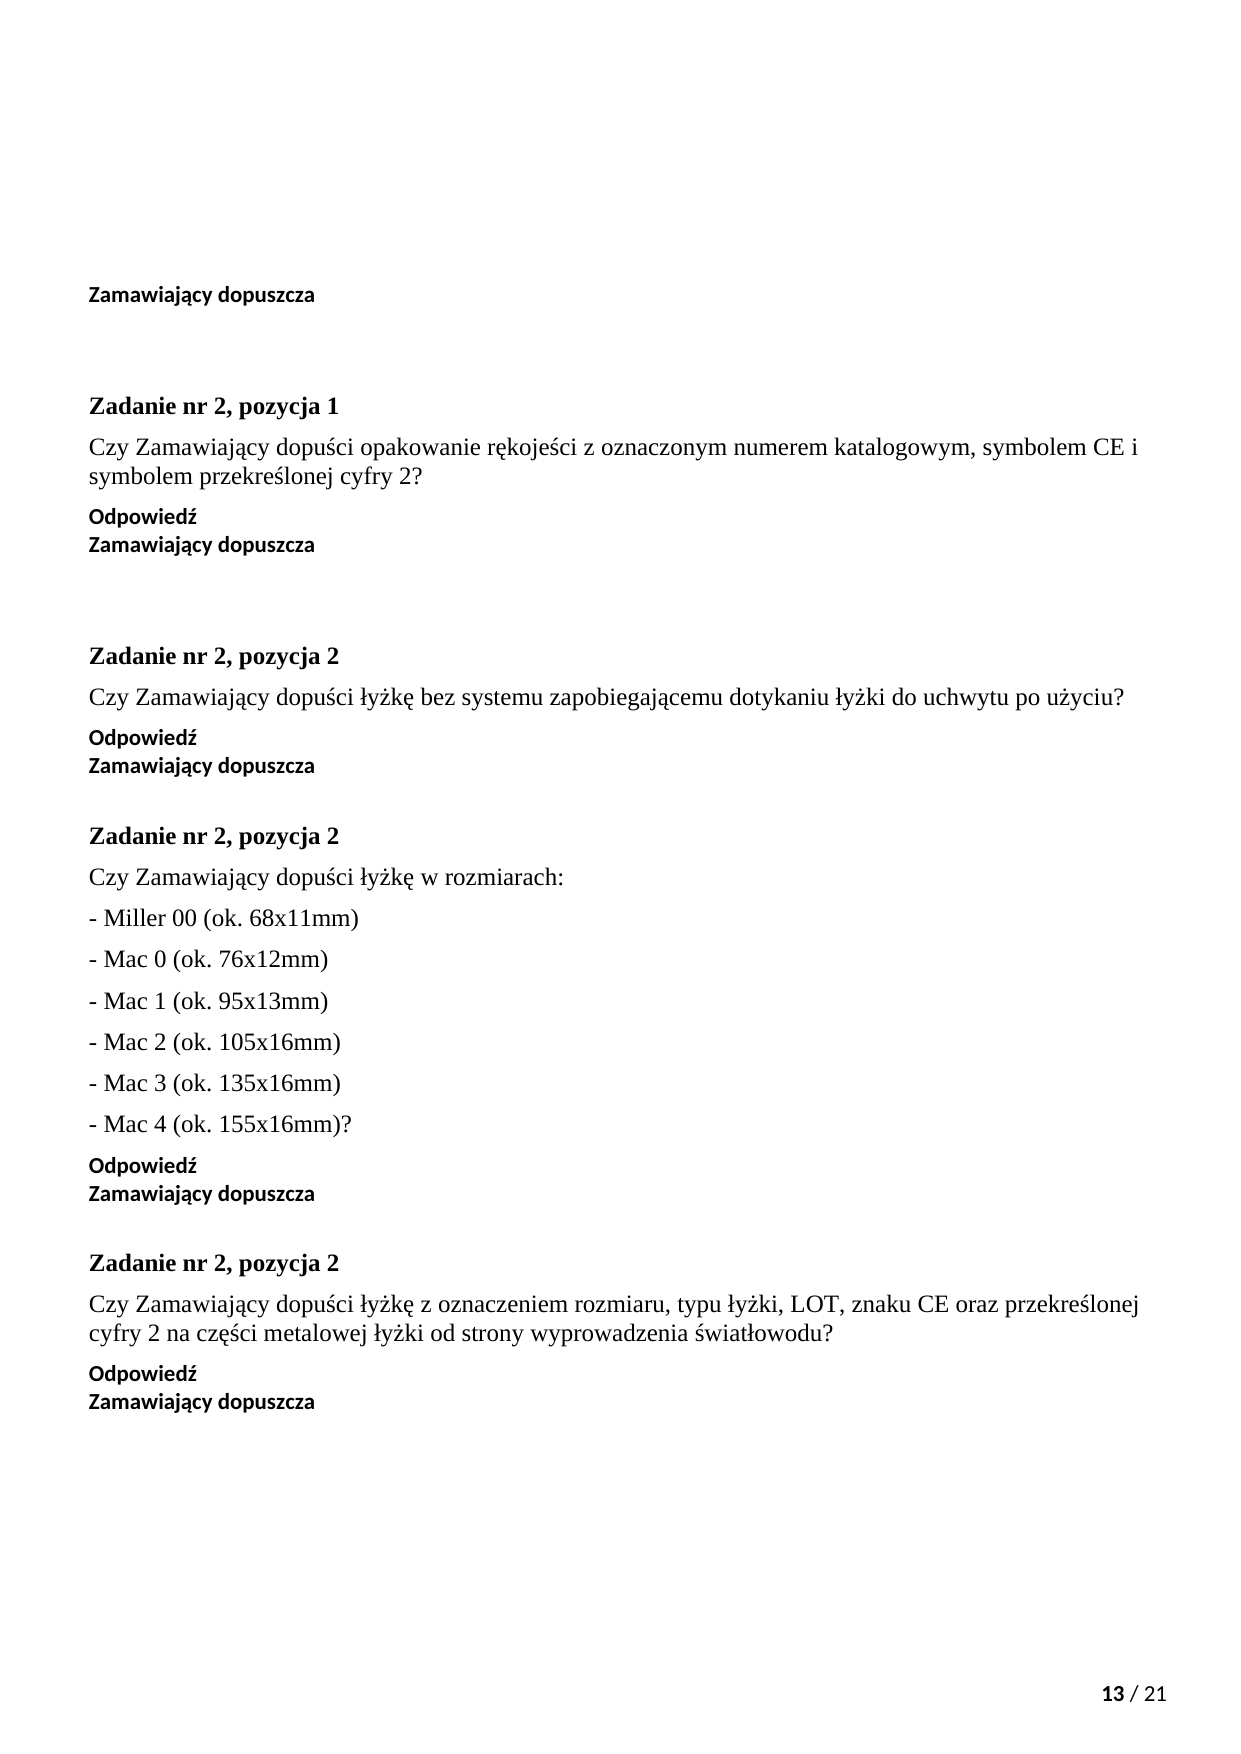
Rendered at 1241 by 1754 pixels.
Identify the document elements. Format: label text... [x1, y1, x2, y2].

text Zamawiający dopuszcza [89, 530, 1167, 558]
text Odpowiedź [89, 723, 1167, 751]
text Czy Zamawiający dopuści łyżkę z oznaczeniem rozmiaru, typu łyżki, LOT, znaku CE oraz przekreślonej cyfry 2 na części metalowej łyżki od strony wyprowadzenia światłowodu? [89, 1289, 1167, 1347]
text Zadanie nr 2, pozycja 2 [89, 1248, 1167, 1277]
text - Mac 2 (ok. 105x16mm) [89, 1027, 1167, 1056]
text Zamawiający dopuszcza [89, 1179, 1167, 1207]
text Odpowiedź [89, 1151, 1167, 1179]
text Czy Zamawiający dopuści łyżkę bez systemu zapobiegającemu dotykaniu łyżki do uchwytu po użyciu? [89, 682, 1167, 711]
text Zamawiający dopuszcza [89, 281, 1167, 309]
text Zamawiający dopuszcza [89, 1387, 1167, 1415]
text Zadanie nr 2, pozycja 2 [89, 821, 1167, 849]
text - Mac 3 (ok. 135x16mm) [89, 1068, 1167, 1097]
text Czy Zamawiający dopuści opakowanie rękojeści z oznaczonym numerem katalogowym, symbolem CE i symbolem przekreślonej cyfry 2? [89, 432, 1167, 490]
text - Mac 4 (ok. 155x16mm)? [89, 1109, 1167, 1138]
text Odpowiedź [89, 502, 1167, 530]
text Odpowiedź [89, 1359, 1167, 1387]
text - Mac 0 (ok. 76x12mm) [89, 944, 1167, 973]
text - Mac 1 (ok. 95x13mm) [89, 986, 1167, 1014]
text Zamawiający dopuszcza [89, 751, 1167, 779]
text Czy Zamawiający dopuści łyżkę w rozmiarach: [89, 862, 1167, 891]
text Zadanie nr 2, pozycja 2 [89, 641, 1167, 670]
text - Miller 00 (ok. 68x11mm) [89, 903, 1167, 932]
text Zadanie nr 2, pozycja 1 [89, 391, 1167, 420]
